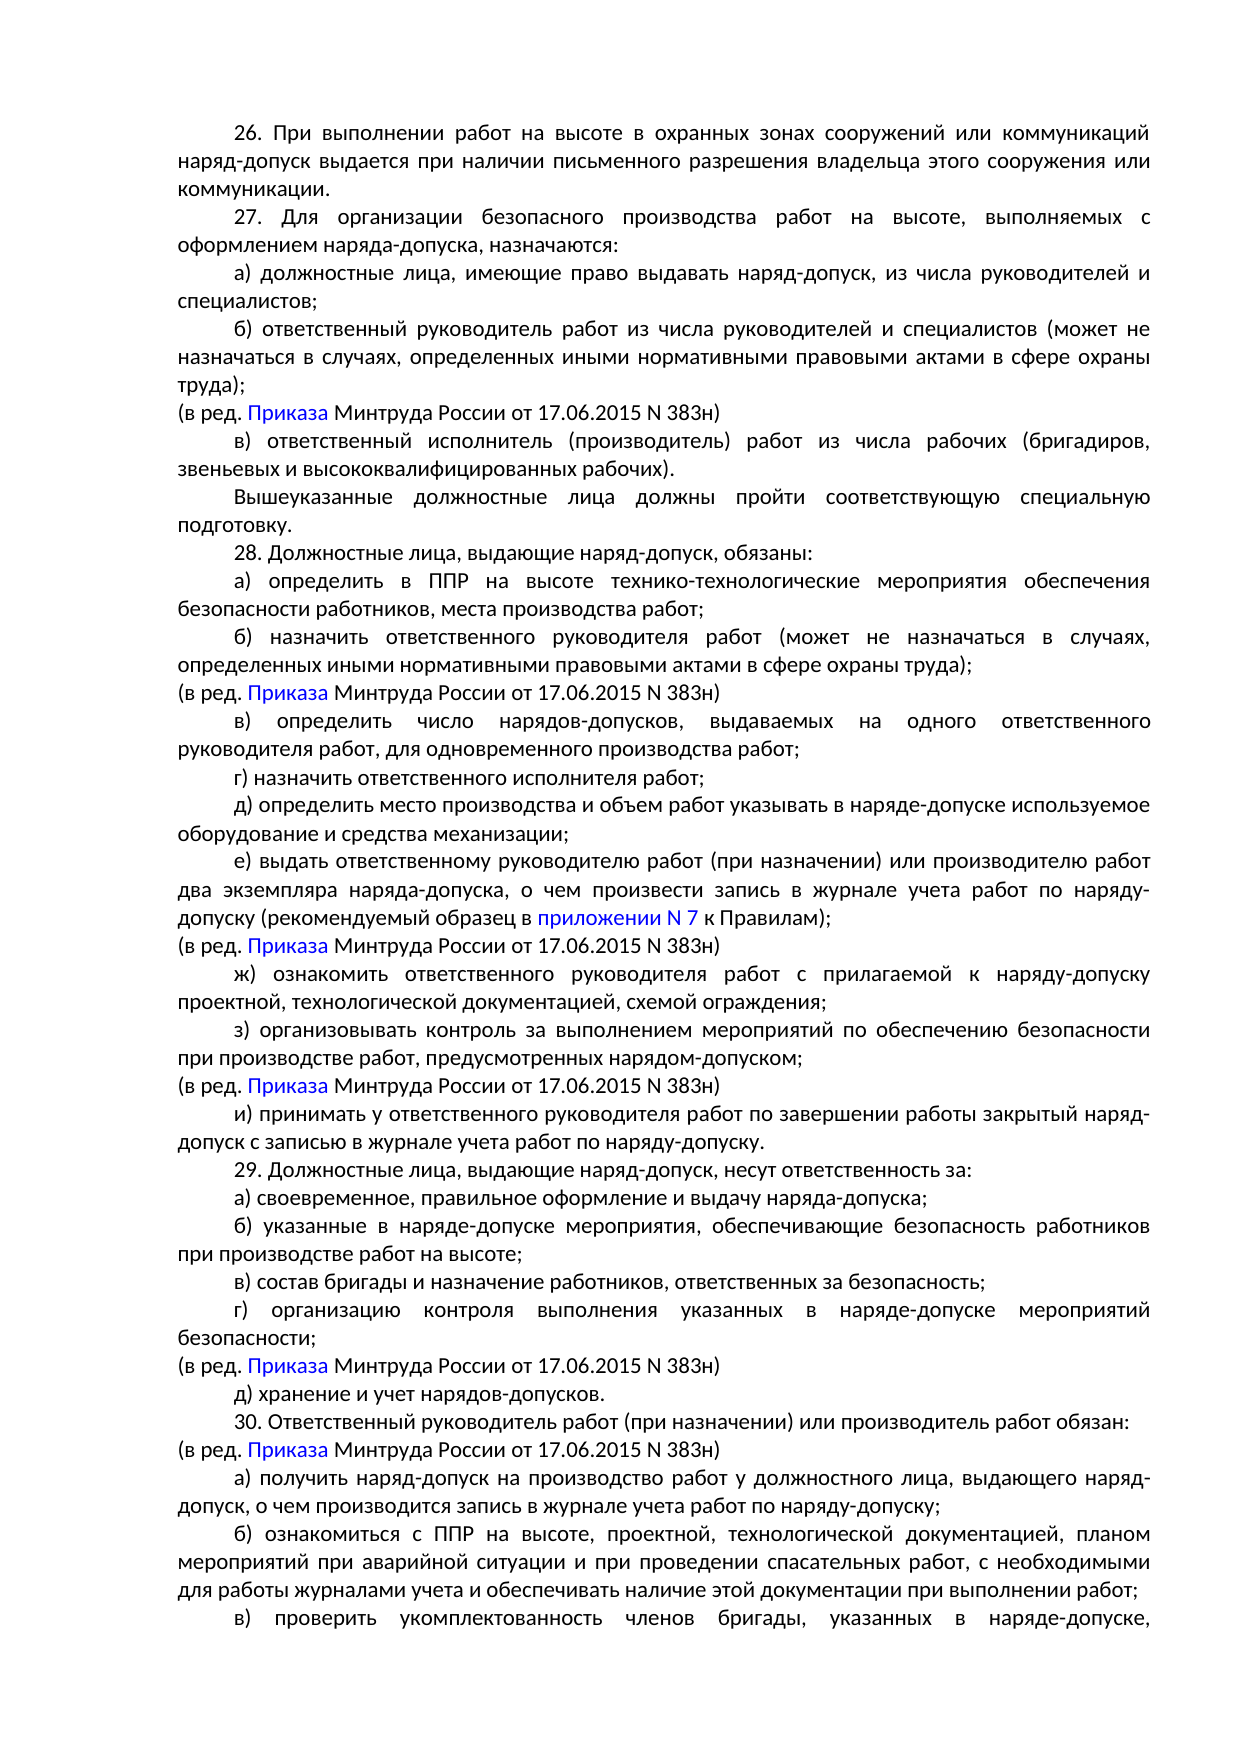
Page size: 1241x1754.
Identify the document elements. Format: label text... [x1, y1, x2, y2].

text (в ред. Приказа Минтруда России от 17.06.2015 N 383н) [177, 1435, 1152, 1463]
text а) своевременное, правильное оформление и выдачу наряда-допуска; [177, 1183, 1152, 1211]
text 28. Должностные лица, выдающие наряд-допуск, обязаны: [177, 538, 1152, 566]
text 27. Для организации безопасного производства работ на высоте, выполняемых с оформлением наряда-допуска, назначаются: [177, 202, 1152, 258]
text в) определить число нарядов-допусков, выдаваемых на одного ответственного руководителя работ, для одновременного производства работ; [177, 707, 1152, 763]
text а) получить наряд-допуск на производство работ у должностного лица, выдающего наряд-допуск, о чем производится запись в журнале учета работ по наряду-допуску; [177, 1463, 1152, 1519]
text г) назначить ответственного исполнителя работ; [177, 763, 1152, 791]
text 26. При выполнении работ на высоте в охранных зонах сооружений или коммуникаций наряд-допуск выдается при наличии письменного разрешения владельца этого сооружения или коммуникации. [177, 118, 1152, 202]
text д) определить место производства и объем работ указывать в наряде-допуске используемое оборудование и средства механизации; [177, 791, 1152, 847]
text е) выдать ответственному руководителю работ (при назначении) или производителю работ два экземпляра наряда-допуска, о чем произвести запись в журнале учета работ по наряду-допуску (рекомендуемый образец в приложении N 7 к Правилам); [177, 847, 1152, 931]
text и) принимать у ответственного руководителя работ по завершении работы закрытый наряд-допуск с записью в журнале учета работ по наряду-допуску. [177, 1099, 1152, 1155]
text Вышеуказанные должностные лица должны пройти соответствующую специальную подготовку. [177, 482, 1152, 538]
text 29. Должностные лица, выдающие наряд-допуск, несут ответственность за: [177, 1155, 1152, 1183]
text в) состав бригады и назначение работников, ответственных за безопасность; [177, 1267, 1152, 1295]
text (в ред. Приказа Минтруда России от 17.06.2015 N 383н) [177, 1071, 1152, 1099]
text а) определить в ППР на высоте технико-технологические мероприятия обеспечения безопасности работников, места производства работ; [177, 566, 1152, 622]
text б) ответственный руководитель работ из числа руководителей и специалистов (может не назначаться в случаях, определенных иными нормативными правовыми актами в сфере охраны труда); [177, 314, 1152, 398]
text (в ред. Приказа Минтруда России от 17.06.2015 N 383н) [177, 678, 1152, 707]
text г) организацию контроля выполнения указанных в наряде-допуске мероприятий безопасности; [177, 1295, 1152, 1351]
text (в ред. Приказа Минтруда России от 17.06.2015 N 383н) [177, 931, 1152, 959]
text (в ред. Приказа Минтруда России от 17.06.2015 N 383н) [177, 398, 1152, 426]
text д) хранение и учет нарядов-допусков. [177, 1379, 1152, 1407]
text 30. Ответственный руководитель работ (при назначении) или производитель работ обязан: [177, 1407, 1152, 1435]
text в) ответственный исполнитель (производитель) работ из числа рабочих (бригадиров, звеньевых и высококвалифицированных рабочих). [177, 426, 1152, 482]
text з) организовывать контроль за выполнением мероприятий по обеспечению безопасности при производстве работ, предусмотренных нарядом-допуском; [177, 1015, 1152, 1071]
text б) указанные в наряде-допуске мероприятия, обеспечивающие безопасность работников при производстве работ на высоте; [177, 1211, 1152, 1267]
text а) должностные лица, имеющие право выдавать наряд-допуск, из числа руководителей и специалистов; [177, 258, 1152, 314]
text б) назначить ответственного руководителя работ (может не назначаться в случаях, определенных иными нормативными правовыми актами в сфере охраны труда); [177, 622, 1152, 678]
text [177, 1603, 1152, 1631]
text (в ред. Приказа Минтруда России от 17.06.2015 N 383н) [177, 1351, 1152, 1379]
text ж) ознакомить ответственного руководителя работ с прилагаемой к наряду-допуску проектной, технологической документацией, схемой ограждения; [177, 959, 1152, 1015]
text б) ознакомиться с ППР на высоте, проектной, технологической документацией, планом мероприятий при аварийной ситуации и при проведении спасательных работ, с необходимыми для работы журналами учета и обеспечивать наличие этой документации при выполнении работ; [177, 1519, 1152, 1603]
